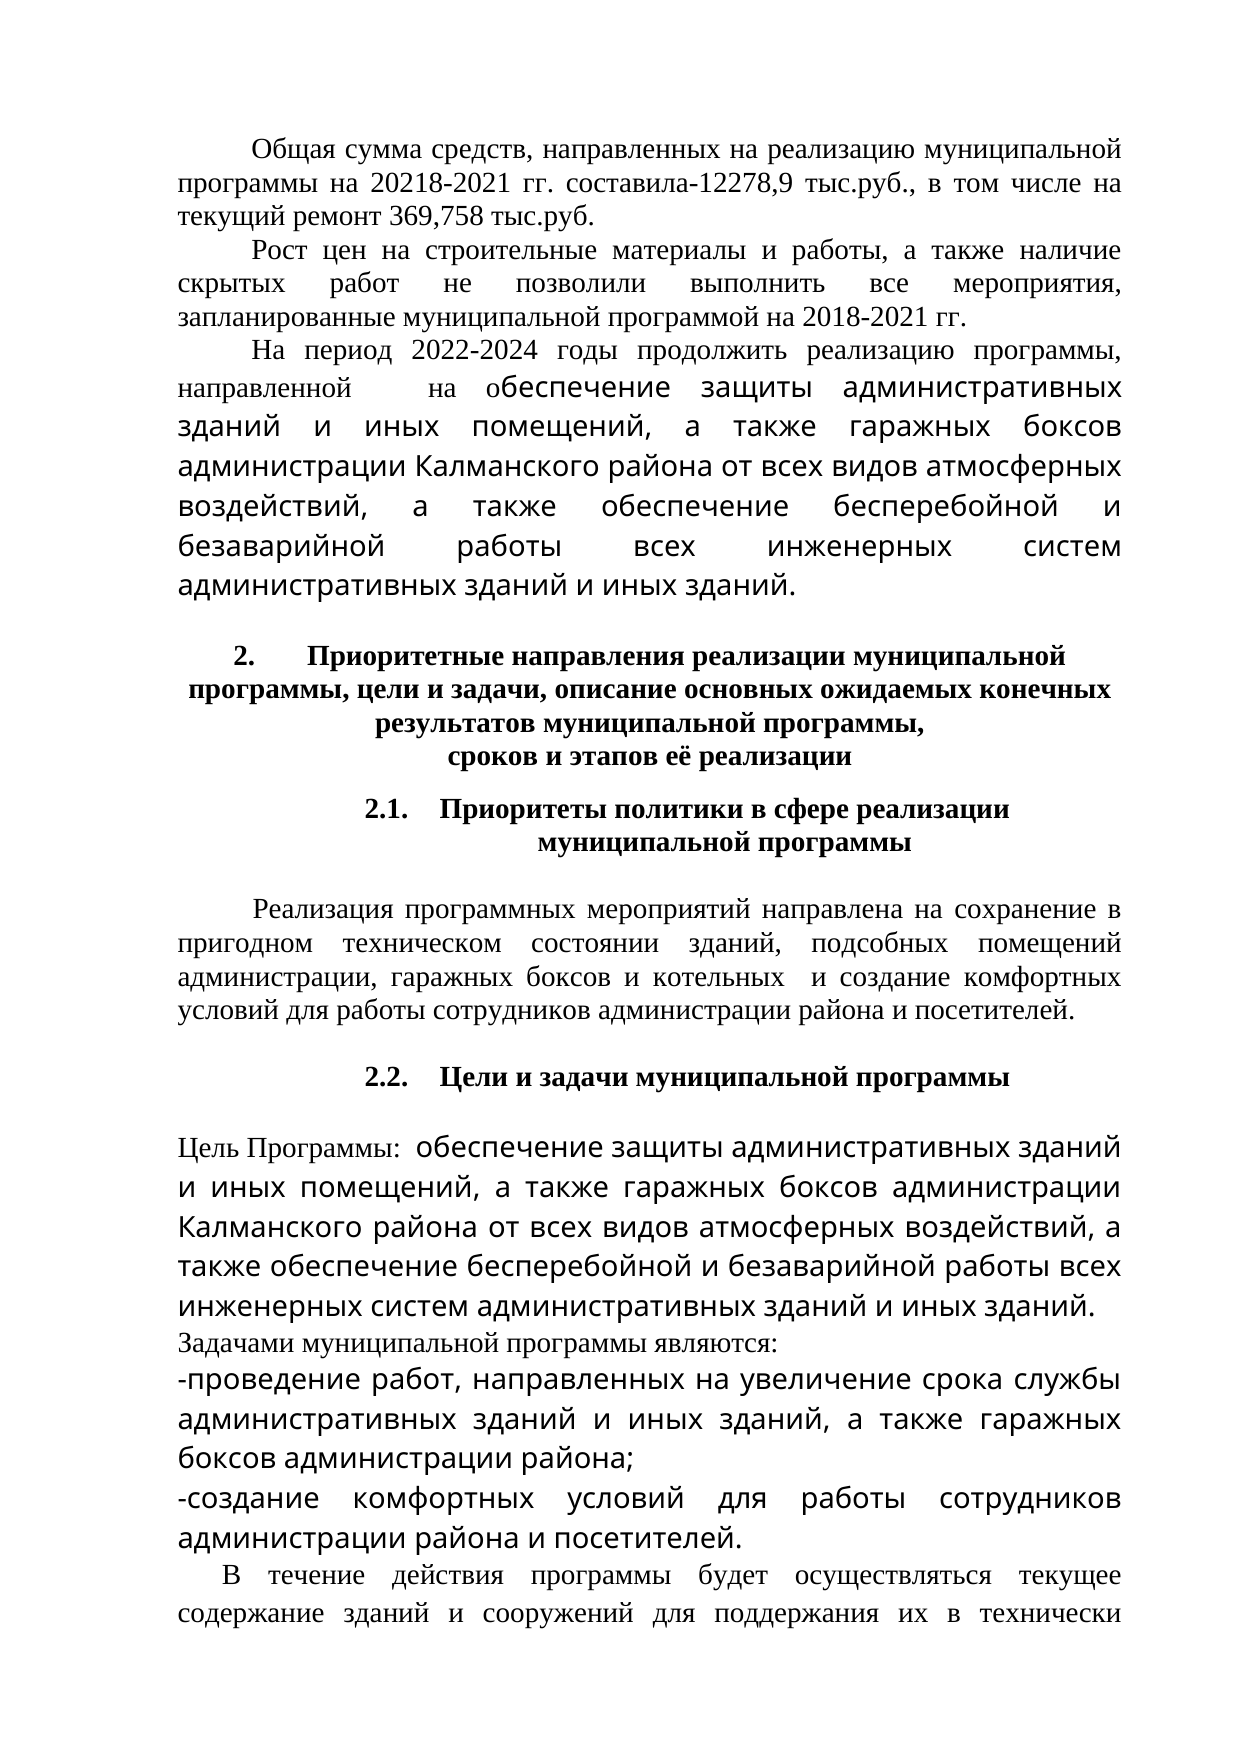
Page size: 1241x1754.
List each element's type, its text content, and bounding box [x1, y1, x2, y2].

text -проведение работ, направленных на увеличение срока службы административных зданий и иных зданий, а также гаражных боксов администрации района; [177, 1358, 1122, 1477]
text Общая сумма средств, направленных на реализацию муниципальной программы на 20218-2021 гг. составила-12278,9 тыс.руб., в том числе на текущий ремонт 369,758 тыс.руб. [177, 131, 1122, 232]
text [177, 1557, 1122, 1629]
text Задачами муниципальной программы являются: [177, 1325, 1122, 1358]
text муниципальной программы [327, 824, 1122, 858]
text Цель Программы: обеспечение защиты административных зданий и иных помещений, а также гаражных боксов администрации Калманского района от всех видов атмосферных воздействий, а также обеспечение бесперебойной и безаварийной работы всех инженерных систем административных зданий и иных зданий. [177, 1126, 1122, 1325]
text -создание комфортных условий для работы сотрудников администрации района и посетителей. [177, 1477, 1122, 1557]
text На период 2022-2024 годы продолжить реализацию программы, направленной на обеспечение защиты административных зданий и иных помещений, а также гаражных боксов администрации Калманского района от всех видов атмосферных воздействий, а также обеспечение бесперебойной и безаварийной работы всех инженерных систем административных зданий и иных зданий. [177, 332, 1122, 604]
text Реализация программных мероприятий направлена на сохранение в пригодном техническом состоянии зданий, подсобных помещений администрации, гаражных боксов и котельных и создание комфортных условий для работы сотрудников администрации района и посетителей. [177, 892, 1122, 1026]
text сроков и этапов её реализации [177, 738, 1122, 772]
text Рост цен на строительные материалы и работы, а также наличие скрытых работ не позволили выполнить все мероприятия, запланированные муниципальной программой на 2018-2021 гг. [177, 232, 1122, 332]
list Цели и задачи муниципальной программы [252, 1059, 1122, 1093]
list Приоритеты политики в сфере реализации [252, 791, 1122, 824]
list Приоритетные направления реализации муниципальной программы, цели и задачи, описание основных ожидаемых конечных результатов муниципальной программы, [177, 638, 1122, 738]
